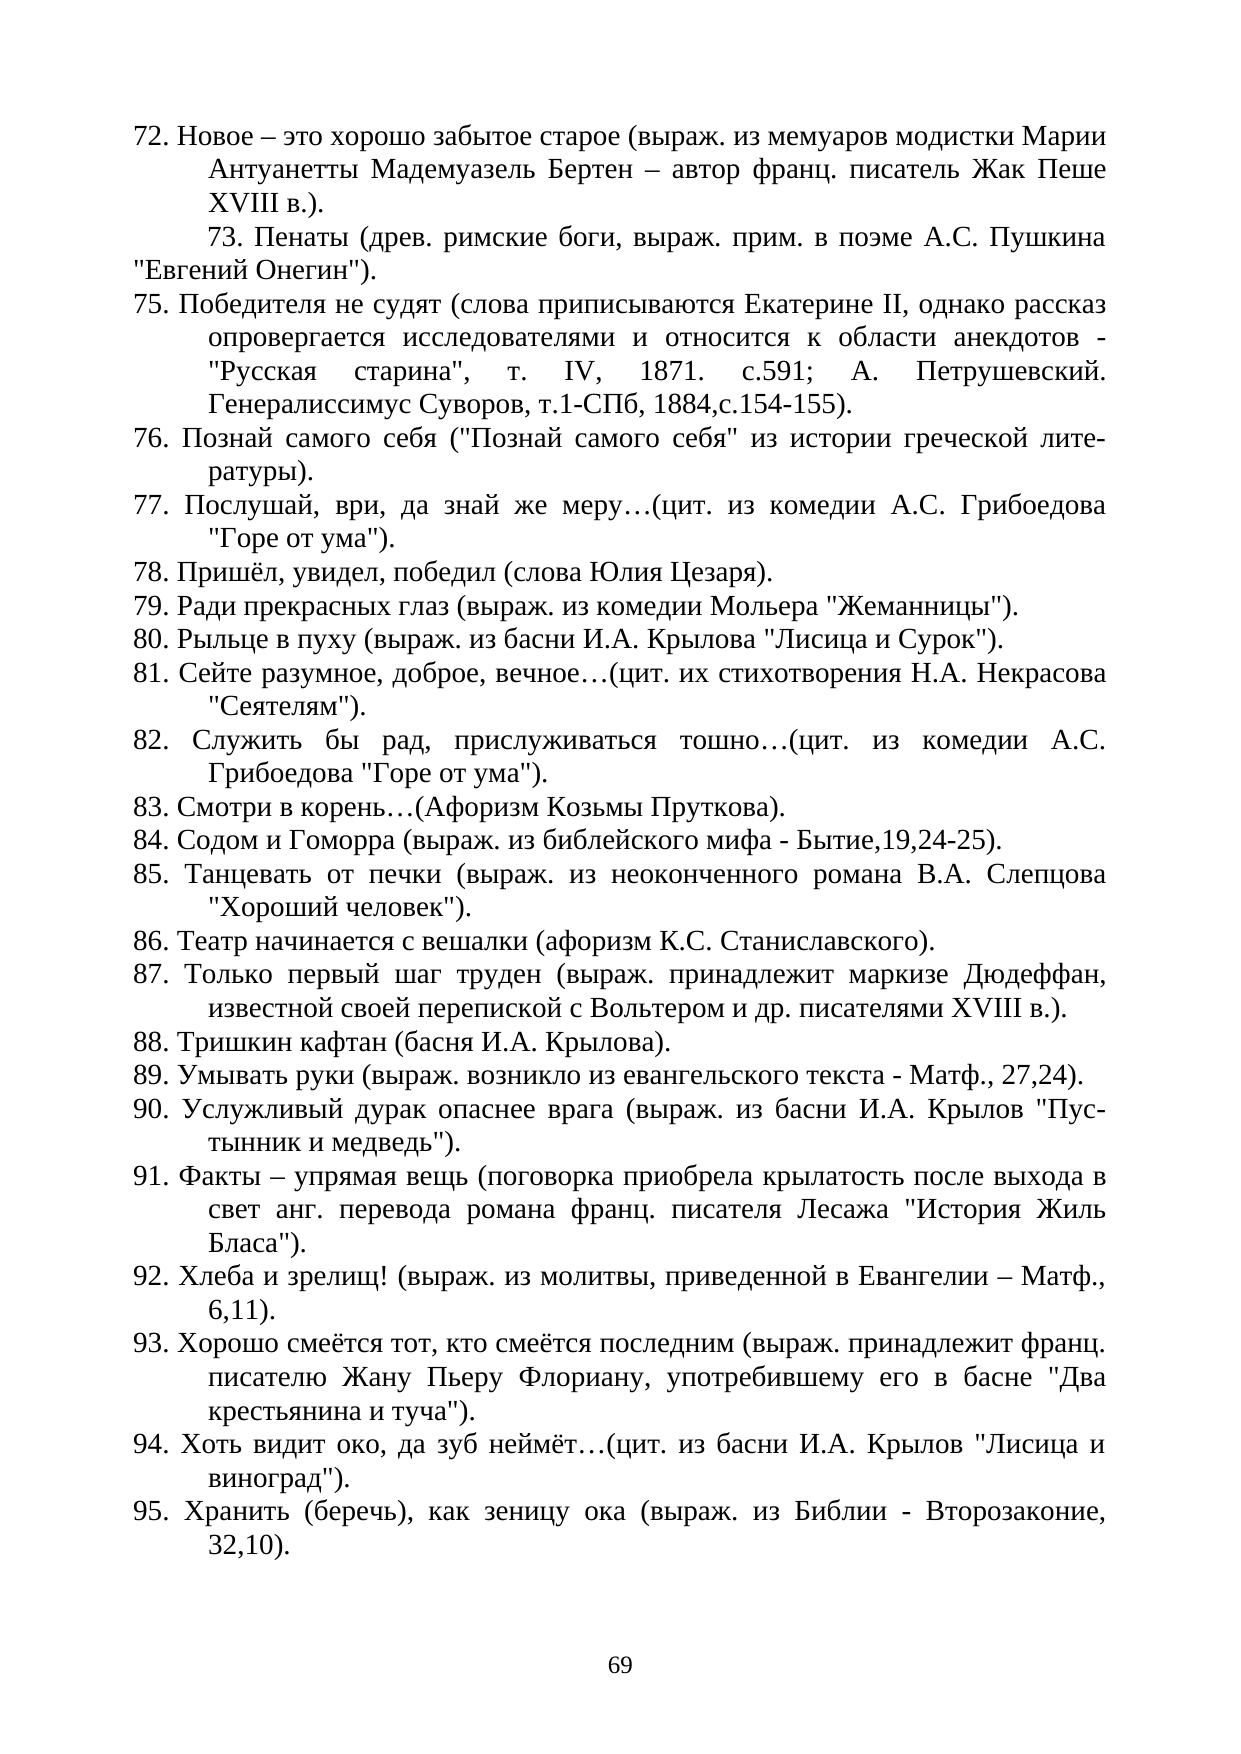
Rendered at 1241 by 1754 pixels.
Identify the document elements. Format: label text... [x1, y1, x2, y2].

list 78. Пришёл, увидел, победил (слова Юлия Цезаря). [133, 554, 1107, 588]
list 82. Служить бы рад, прислуживаться тошно…(цит. из комедии А.С. Грибоедова "Горе от ума"). [133, 722, 1107, 789]
list 89. Умывать руки (выраж. возникло из евангельского текста - Матф., 27,24). [133, 1057, 1107, 1091]
list 72. Новое – это хорошо забытое старое (выраж. из мемуаров модистки Марии Антуанетты Мадемуазель Бертен – автор франц. писатель Жак Пеше XVIII в.). [133, 118, 1107, 219]
list 95. Хранить (беречь), как зеницу ока (выраж. из Библии - Второзаконие, 32,10). [133, 1493, 1107, 1560]
list 76. Познай самого себя ("Познай самого себя" из истории греческой лите-ратуры). [133, 420, 1107, 487]
list 87. Только первый шаг труден (выраж. принадлежит маркизе Дюдеффан, известной своей перепиской с Вольтером и др. писателями XVIII в.). [133, 957, 1107, 1024]
list 94. Хоть видит око, да зуб неймёт…(цит. из басни И.А. Крылов "Лисица и виноград"). [133, 1426, 1107, 1493]
list 84. Содом и Гоморра (выраж. из библейского мифа - Бытие,19,24-25). [133, 822, 1107, 856]
list 90. Услужливый дурак опаснее врага (выраж. из басни И.А. Крылов "Пус-тынник и медведь"). [133, 1091, 1107, 1158]
list 79. Ради прекрасных глаз (выраж. из комедии Мольера "Жеманницы"). [133, 588, 1107, 621]
list 88. Тришкин кафтан (басня И.А. Крылова). [133, 1024, 1107, 1057]
list 77. Послушай, ври, да знай же меру…(цит. из комедии А.С. Грибоедова "Горе от ума"). [133, 487, 1107, 554]
list 75. Победителя не судят (слова приписываются Екатерине II, однако рассказ опровергается исследователями и относится к области анекдотов - "Русская старина", т. IV, 1871. с.591; А. Петрушевский. Генералиссимус Суворов, т.1-СПб, 1884,с.154-155). [133, 286, 1107, 420]
list 91. Факты – упрямая вещь (поговорка приобрела крылатость после выхода в свет анг. перевода романа франц. писателя Лесажа "История Жиль Бласа"). [133, 1158, 1107, 1258]
list 93. Хорошо смеётся тот, кто смеётся последним (выраж. принадлежит франц. писателю Жану Пьеру Флориану, употребившему его в басне "Два крестьянина и туча"). [133, 1326, 1107, 1426]
text 73. Пенаты (древ. римские боги, выраж. прим. в поэме А.С. Пушкина "Евгений Онегин"). [133, 219, 1107, 286]
list 92. Хлеба и зрелищ! (выраж. из молитвы, приведенной в Евангелии – Матф., 6,11). [133, 1258, 1107, 1326]
list 81. Сейте разумное, доброе, вечное…(цит. их стихотворения Н.А. Некрасова "Сеятелям"). [133, 655, 1107, 722]
list 80. Рыльце в пуху (выраж. из басни И.А. Крылова "Лисица и Сурок"). [133, 621, 1107, 655]
list 85. Танцевать от печки (выраж. из неоконченного романа В.А. Слепцова "Хороший человек"). [133, 856, 1107, 923]
list 86. Театр начинается с вешалки (афоризм К.С. Станиславского). [133, 923, 1107, 957]
list 83. Смотри в корень…(Афоризм Козьмы Пруткова). [133, 789, 1107, 822]
